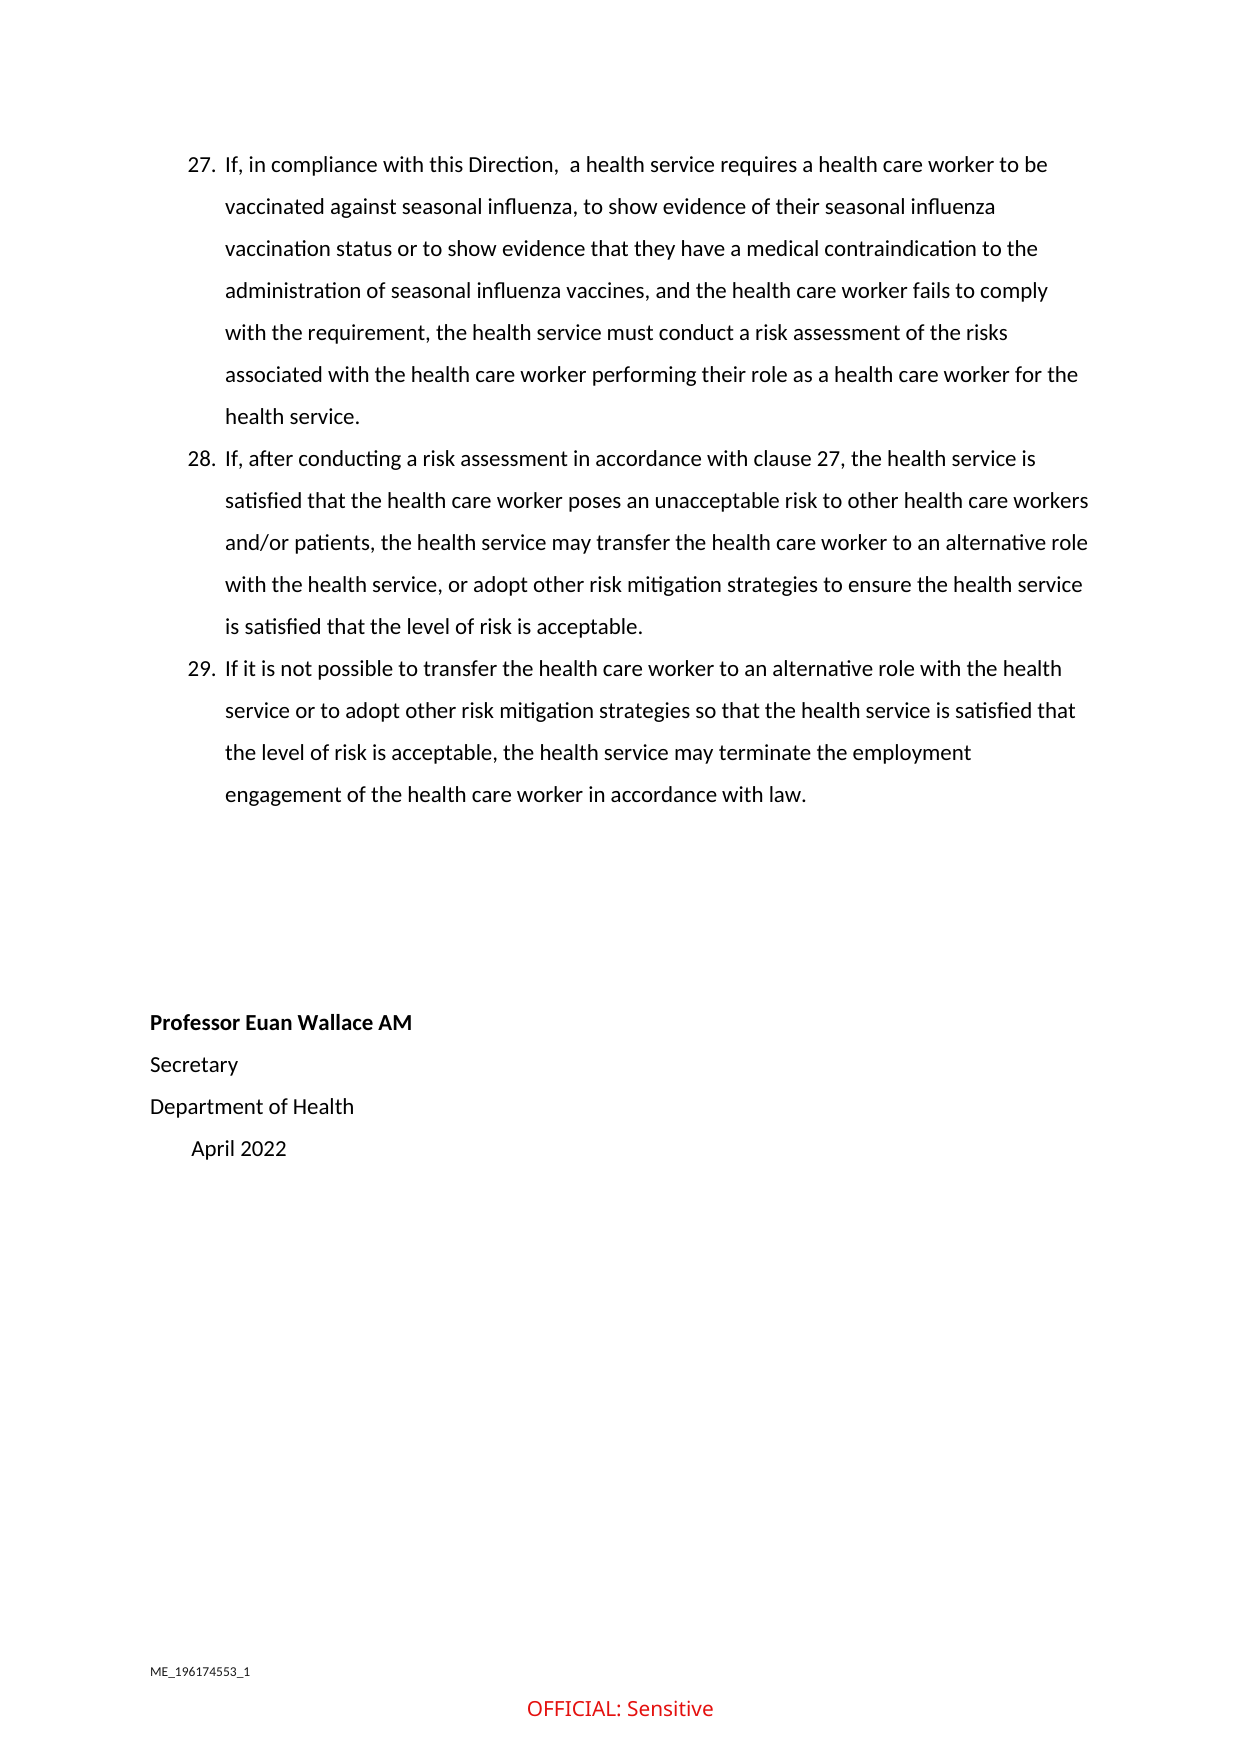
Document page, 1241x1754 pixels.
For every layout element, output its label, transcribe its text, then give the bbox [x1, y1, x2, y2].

list If, in compliance with this Direction, a health service requires a health care worker to be vaccinated against seasonal influenza, to show evidence of their seasonal influenza vaccination status or to show evidence that they have a medical contraindication to the administration of seasonal influenza vaccines, and the health care worker fails to comply with the requirement, the health service must conduct a risk assessment of the risks associated with the health care worker performing their role as a health care worker for the health service. [187, 150, 1090, 430]
list If, after conducting a risk assessment in accordance with clause 27, the health service is satisfied that the health care worker poses an unacceptable risk to other health care workers and/or patients, the health service may transfer the health care worker to an alternative role with the health service, or adopt other risk mitigation strategies to ensure the health service is satisfied that the level of risk is acceptable. [187, 444, 1090, 640]
text April 2022 [150, 1134, 1090, 1162]
list If it is not possible to transfer the health care worker to an alternative role with the health service or to adopt other risk mitigation strategies so that the health service is satisfied that the level of risk is acceptable, the health service may terminate the employment engagement of the health care worker in accordance with law. [187, 654, 1090, 808]
text Department of Health [150, 1092, 1090, 1120]
text Secretary [150, 1050, 1090, 1078]
text Professor Euan Wallace AM [150, 1008, 1090, 1036]
